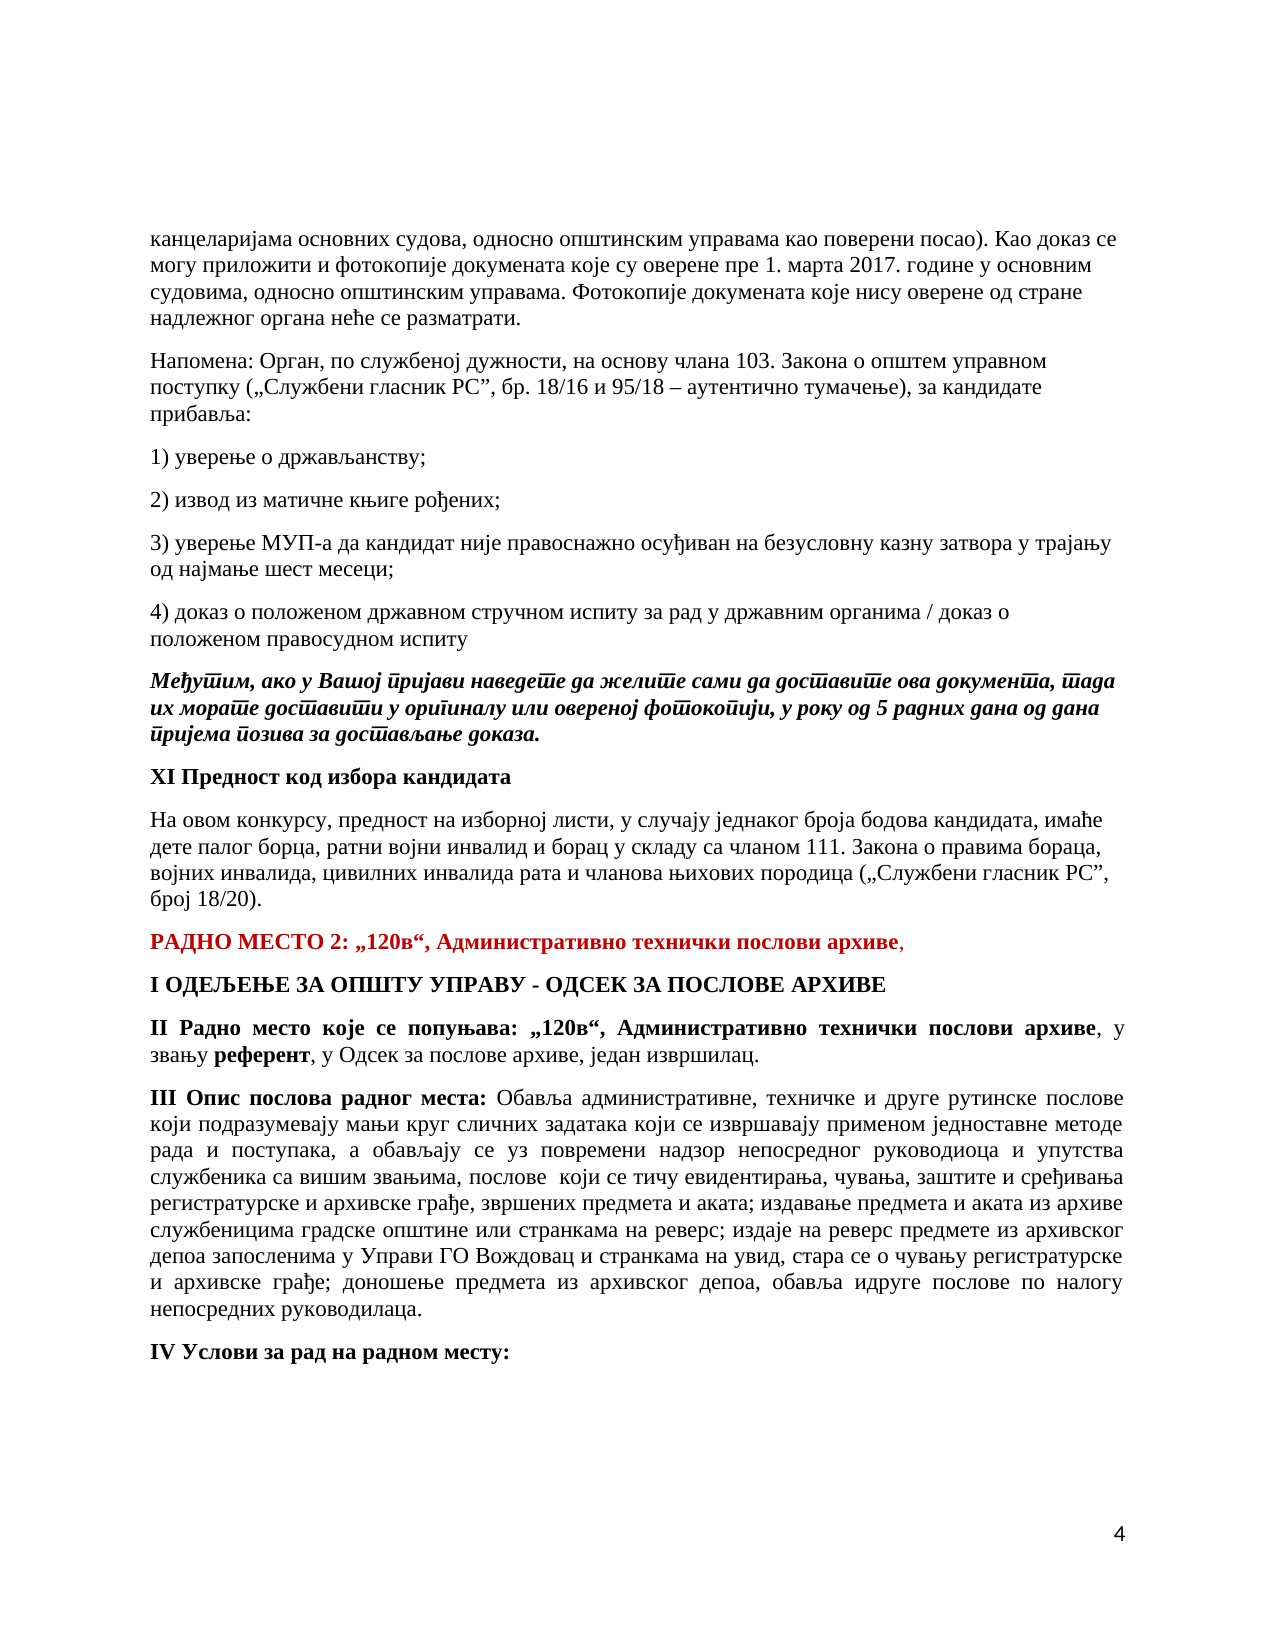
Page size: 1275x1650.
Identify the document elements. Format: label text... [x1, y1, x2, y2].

text II Радно место које се попуњава: „120в“, Административно технички послови архиве, у звању референт, у Одсек за послове архиве, један извршилац. [150, 1014, 1125, 1067]
text XI Предност код избора кандидата [150, 763, 1125, 790]
text 3) уверење МУП-а да кандидат није правоснажно осуђиван на безусловну казну затвора у трајању од најмање шест месеци; [150, 529, 1125, 582]
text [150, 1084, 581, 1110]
text I ОДЕЉЕЊE ЗА ОПШТУ УПРАВУ - ОДСЕК ЗА ПОСЛОВЕ АРХИВЕ [150, 971, 1125, 998]
text На овом конкурсу, предност на изборној листи, у случају једнаког броја бодова кандидата, имаће дете палог борца, ратни војни инвалид и борац у складу са чланом 111. Закона о правима бораца, војних инвалида, цивилних инвалида рата и чланова њихових породица („Службени гласник РС”, број 18/20). [150, 806, 1125, 912]
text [150, 225, 1125, 330]
text 4) доказ о положеном државном стручном испиту за рад у државним органима / доказ о положеном правосудном испиту [150, 598, 1125, 651]
text 1) уверење о држављанству; [150, 443, 1125, 469]
text III Опис послова радног места: Обавља административне, техничке и друге рутинске послове који подразумевају мањи круг сличних задатака који се извршавају применом једноставне методе рада и поступака, а обављају се уз повремени надзор непосредног руководиоца и упутства службеника са вишим звањима, послове који се тичу евидентирања, чувања, заштите и сређивања регистратурске и архивске грађе, звршених предмета и аката; издавање предмета и аката из архиве службеницима градске општине или странкама на реверс; издаје на реверс предмете из архивског депоа запосленима у Управи ГО Вождовац и странкама на увид, стара се о чувању регистратурске и архивске грађе; доношење предмета из архивског депоа, обавља идруге послове по налогу непосредних руководилаца. [150, 1163, 1125, 1321]
text Напомена: Орган, по службеној дужности, на основу члана 103. Закона о општем управном поступку („Службени гласник РС”, бр. 18/16 и 95/18 – аутентично тумачење), за кандидате прибавља: [150, 347, 1125, 426]
text 2) извод из матичне књиге рођених; [150, 486, 1125, 512]
text РАДНО МЕСТО 2: „120в“, Административно технички послови архиве, [150, 928, 1125, 955]
text Међутим, ако у Вашој пријави наведете да желите сами да доставите ова документа, тада их морате доставити у оригиналу или овереној фотокопији, у року од 5 радних дана од дана пријема позива за достављање доказа. [150, 668, 1125, 747]
text IV Услови за рад на радном месту: [150, 1338, 1125, 1364]
